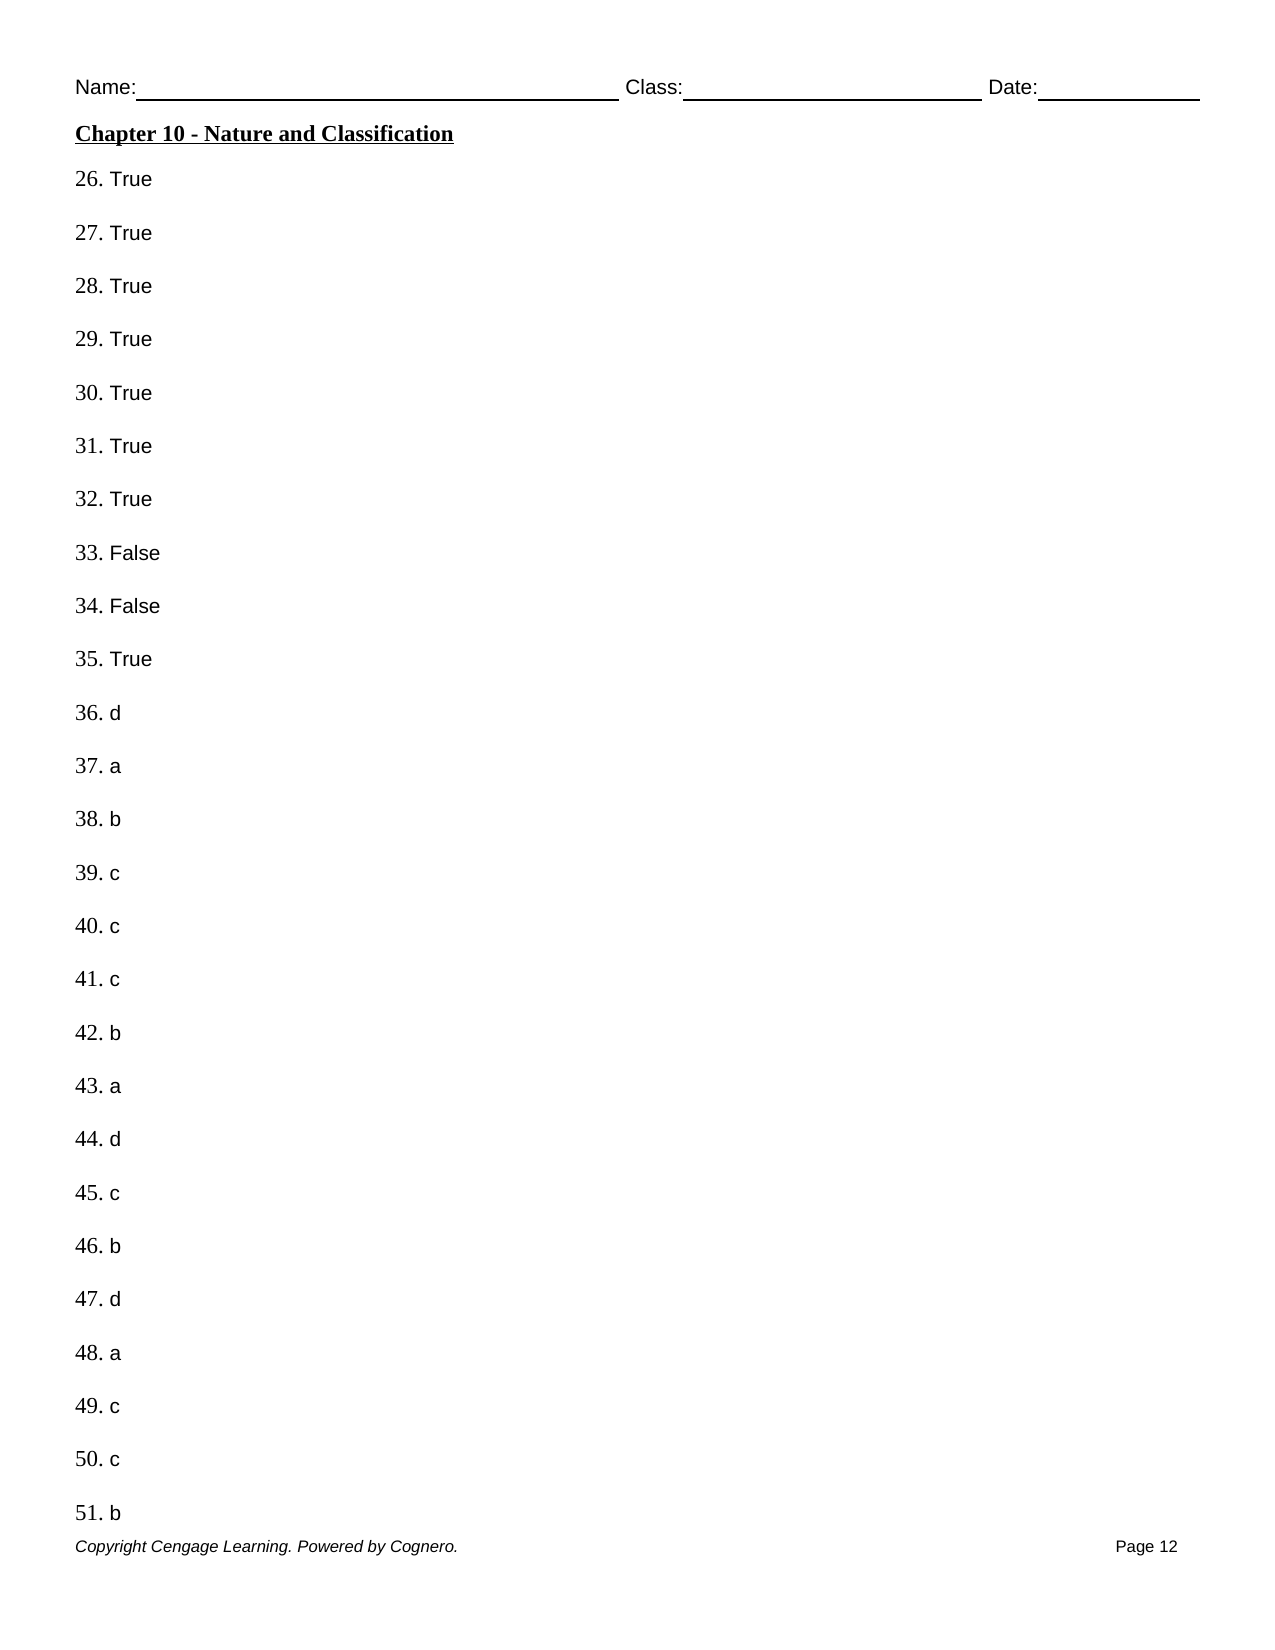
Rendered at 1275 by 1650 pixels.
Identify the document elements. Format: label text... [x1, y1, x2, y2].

table_header 43. a [75, 1072, 1200, 1098]
table_header 27. True [75, 219, 1200, 245]
table_header 46. b [75, 1232, 1200, 1258]
table_header 26. True [75, 165, 1200, 192]
table_header 49. c [75, 1392, 1200, 1418]
table_header 33. False [75, 539, 1200, 565]
table_header 48. a [75, 1339, 1200, 1365]
table_header 45. c [75, 1179, 1200, 1205]
table_header 37. a [75, 752, 1200, 778]
table_header 28. True [75, 272, 1200, 298]
table_header 42. b [75, 1019, 1200, 1045]
table_header 35. True [75, 645, 1200, 672]
table_header 47. d [75, 1285, 1200, 1312]
table_header 39. c [75, 859, 1200, 885]
table_header 40. c [75, 912, 1200, 938]
table_header 31. True [75, 432, 1200, 458]
table_header 41. c [75, 965, 1200, 992]
table_header 50. c [75, 1445, 1200, 1472]
table_header 51. b [75, 1499, 1200, 1525]
table_header 32. True [75, 485, 1200, 512]
table_header 29. True [75, 325, 1200, 352]
table_header 36. d [75, 699, 1200, 725]
table_header 44. d [75, 1125, 1200, 1152]
table_header 34. False [75, 592, 1200, 618]
table_header 30. True [75, 379, 1200, 405]
table_header 38. b [75, 805, 1200, 832]
